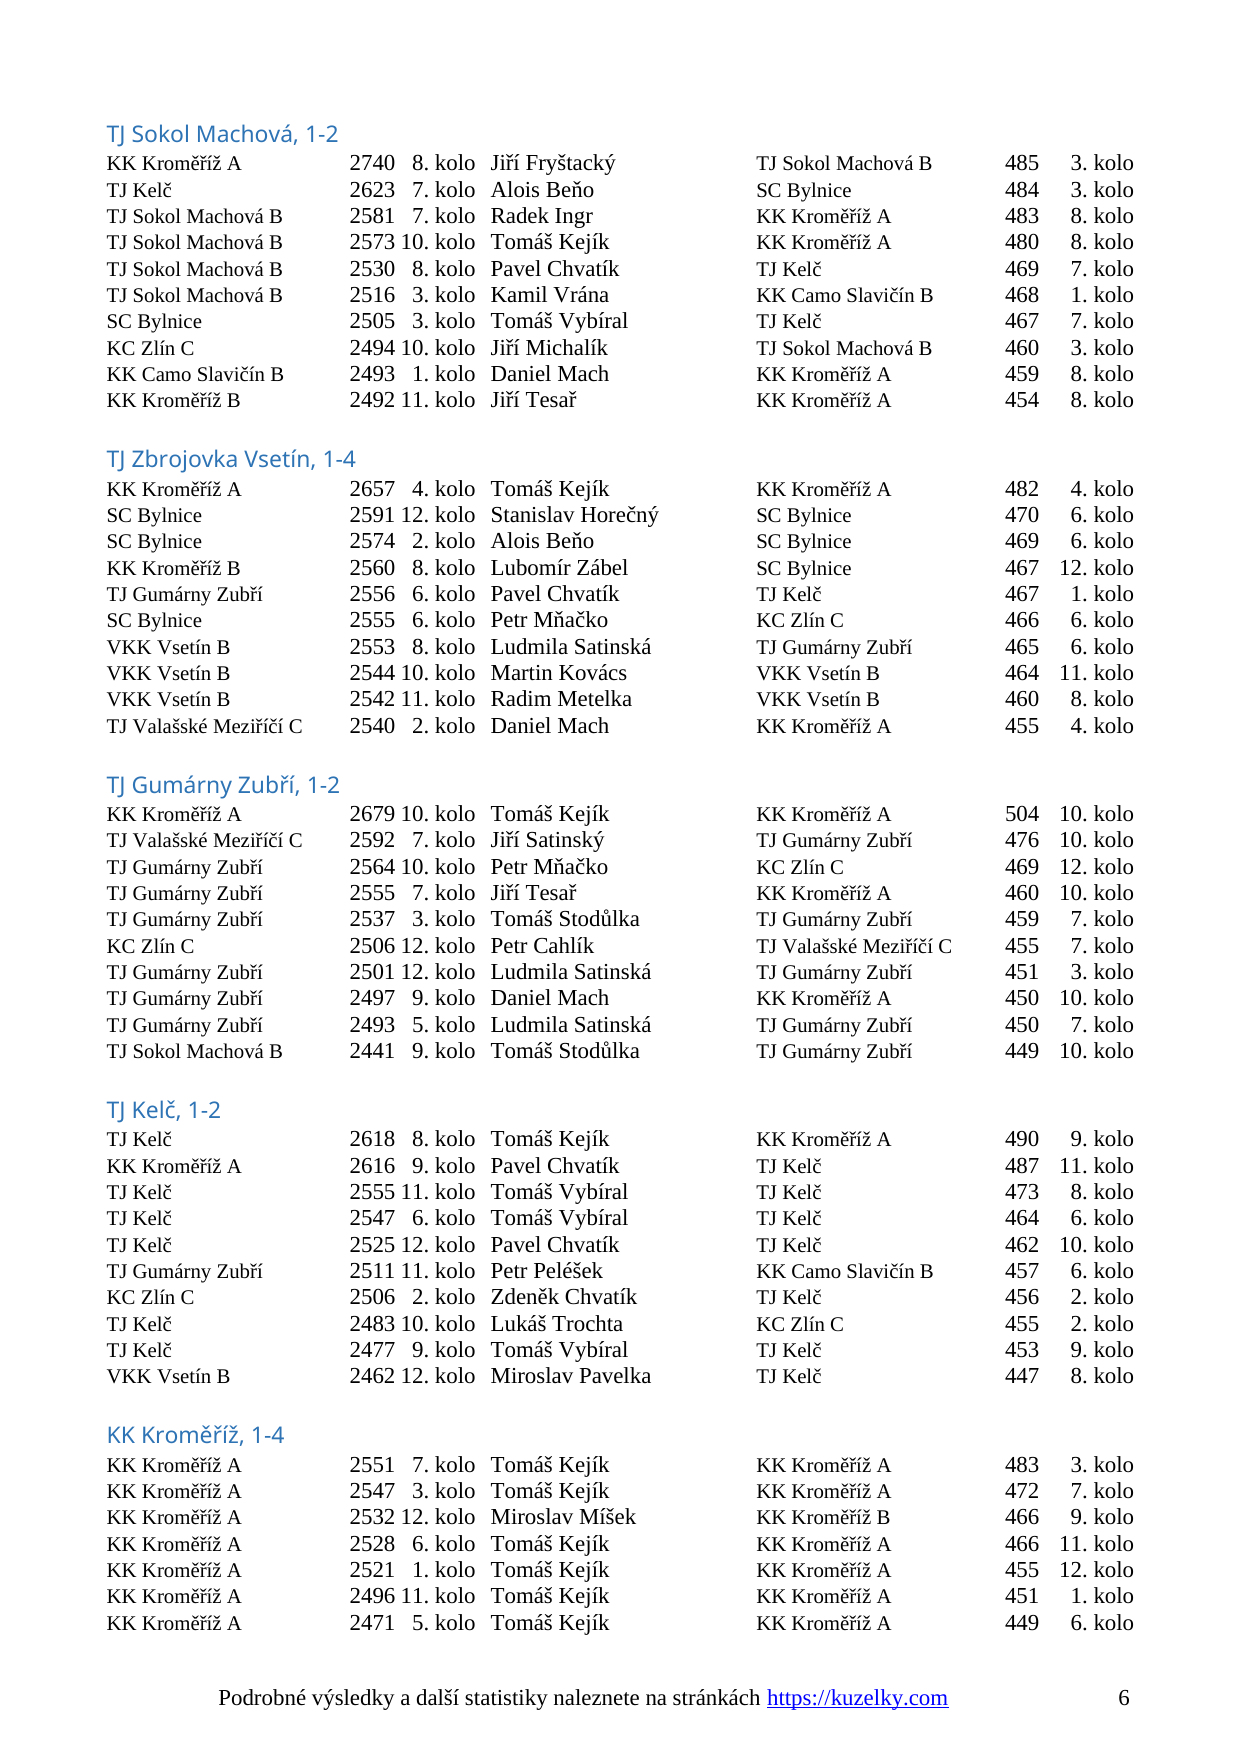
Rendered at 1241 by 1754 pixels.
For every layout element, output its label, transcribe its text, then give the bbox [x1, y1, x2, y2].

text TJ Gumárny Zubří 2511 11. kolo Petr Peléšek KK Camo Slavičín B 457 6. kolo [106, 1257, 1134, 1283]
text TJ Valašské Meziříčí C 2540 2. kolo Daniel Mach KK Kroměříž A 455 4. kolo [106, 712, 1134, 738]
text KK Kroměříž A 2471 5. kolo Tomáš Kejík KK Kroměříž A 449 6. kolo [106, 1609, 1134, 1635]
subtitle TJ Zbrojovka Vsetín, 1-4 [106, 443, 1134, 475]
text SC Bylnice 2591 12. kolo Stanislav Horečný SC Bylnice 470 6. kolo [106, 501, 1134, 527]
text TJ Gumárny Zubří 2493 5. kolo Ludmila Satinská TJ Gumárny Zubří 450 7. kolo [106, 1011, 1134, 1037]
text TJ Kelč 2555 11. kolo Tomáš Vybíral TJ Kelč 473 8. kolo [106, 1178, 1134, 1204]
text VKK Vsetín B 2553 8. kolo Ludmila Satinská TJ Gumárny Zubří 465 6. kolo [106, 633, 1134, 659]
text KK Kroměříž B 2560 8. kolo Lubomír Zábel SC Bylnice 467 12. kolo [106, 554, 1134, 580]
text KC Zlín C 2506 12. kolo Petr Cahlík TJ Valašské Meziříčí C 455 7. kolo [106, 932, 1134, 958]
text KK Kroměříž A 2551 7. kolo Tomáš Kejík KK Kroměříž A 483 3. kolo [106, 1451, 1134, 1477]
text VKK Vsetín B 2542 11. kolo Radim Metelka VKK Vsetín B 460 8. kolo [106, 686, 1134, 712]
text KK Kroměříž A 2532 12. kolo Miroslav Míšek KK Kroměříž B 466 9. kolo [106, 1503, 1134, 1530]
text TJ Kelč 2525 12. kolo Pavel Chvatík TJ Kelč 462 10. kolo [106, 1231, 1134, 1257]
text KK Kroměříž A 2547 3. kolo Tomáš Kejík KK Kroměříž A 472 7. kolo [106, 1477, 1134, 1503]
text TJ Kelč 2618 8. kolo Tomáš Kejík KK Kroměříž A 490 9. kolo [106, 1125, 1134, 1152]
subtitle TJ Sokol Machová, 1-2 [106, 118, 1134, 149]
text TJ Valašské Meziříčí C 2592 7. kolo Jiří Satinský TJ Gumárny Zubří 476 10. kolo [106, 826, 1134, 853]
text TJ Kelč 2483 10. kolo Lukáš Trochta KC Zlín C 455 2. kolo [106, 1310, 1134, 1336]
text KC Zlín C 2506 2. kolo Zdeněk Chvatík TJ Kelč 456 2. kolo [106, 1283, 1134, 1310]
text VKK Vsetín B 2544 10. kolo Martin Kovács VKK Vsetín B 464 11. kolo [106, 659, 1134, 686]
text KK Kroměříž A 2528 6. kolo Tomáš Kejík KK Kroměříž A 466 11. kolo [106, 1530, 1134, 1556]
text KK Kroměříž A 2679 10. kolo Tomáš Kejík KK Kroměříž A 504 10. kolo [106, 800, 1134, 826]
text TJ Gumárny Zubří 2556 6. kolo Pavel Chvatík TJ Kelč 467 1. kolo [106, 580, 1134, 606]
text TJ Sokol Machová B 2530 8. kolo Pavel Chvatík TJ Kelč 469 7. kolo [106, 255, 1134, 281]
subtitle TJ Kelč, 1-2 [106, 1094, 1134, 1125]
text KK Kroměříž A 2521 1. kolo Tomáš Kejík KK Kroměříž A 455 12. kolo [106, 1556, 1134, 1582]
text TJ Gumárny Zubří 2497 9. kolo Daniel Mach KK Kroměříž A 450 10. kolo [106, 984, 1134, 1011]
text SC Bylnice 2555 6. kolo Petr Mňačko KC Zlín C 466 6. kolo [106, 606, 1134, 633]
subtitle TJ Gumárny Zubří, 1-2 [106, 769, 1134, 800]
text KK Kroměříž A 2496 11. kolo Tomáš Kejík KK Kroměříž A 451 1. kolo [106, 1582, 1134, 1609]
text TJ Gumárny Zubří 2501 12. kolo Ludmila Satinská TJ Gumárny Zubří 451 3. kolo [106, 958, 1134, 984]
text SC Bylnice 2574 2. kolo Alois Beňo SC Bylnice 469 6. kolo [106, 527, 1134, 554]
text SC Bylnice 2505 3. kolo Tomáš Vybíral TJ Kelč 467 7. kolo [106, 307, 1134, 334]
text TJ Kelč 2623 7. kolo Alois Beňo SC Bylnice 484 3. kolo [106, 176, 1134, 202]
text TJ Kelč 2477 9. kolo Tomáš Vybíral TJ Kelč 453 9. kolo [106, 1336, 1134, 1362]
text TJ Sokol Machová B 2441 9. kolo Tomáš Stodůlka TJ Gumárny Zubří 449 10. kolo [106, 1037, 1134, 1063]
text TJ Gumárny Zubří 2537 3. kolo Tomáš Stodůlka TJ Gumárny Zubří 459 7. kolo [106, 905, 1134, 932]
text KK Kroměříž B 2492 11. kolo Jiří Tesař KK Kroměříž A 454 8. kolo [106, 387, 1134, 413]
text TJ Sokol Machová B 2581 7. kolo Radek Ingr KK Kroměříž A 483 8. kolo [106, 202, 1134, 228]
text TJ Sokol Machová B 2516 3. kolo Kamil Vrána KK Camo Slavičín B 468 1. kolo [106, 281, 1134, 307]
text KK Kroměříž A 2616 9. kolo Pavel Chvatík TJ Kelč 487 11. kolo [106, 1152, 1134, 1178]
text TJ Kelč 2547 6. kolo Tomáš Vybíral TJ Kelč 464 6. kolo [106, 1204, 1134, 1231]
text KC Zlín C 2494 10. kolo Jiří Michalík TJ Sokol Machová B 460 3. kolo [106, 334, 1134, 360]
text KK Kroměříž A 2740 8. kolo Jiří Fryštacký TJ Sokol Machová B 485 3. kolo [106, 149, 1134, 176]
text KK Kroměříž A 2657 4. kolo Tomáš Kejík KK Kroměříž A 482 4. kolo [106, 475, 1134, 501]
text VKK Vsetín B 2462 12. kolo Miroslav Pavelka TJ Kelč 447 8. kolo [106, 1362, 1134, 1389]
text TJ Gumárny Zubří 2564 10. kolo Petr Mňačko KC Zlín C 469 12. kolo [106, 853, 1134, 879]
text KK Camo Slavičín B 2493 1. kolo Daniel Mach KK Kroměříž A 459 8. kolo [106, 360, 1134, 387]
text TJ Gumárny Zubří 2555 7. kolo Jiří Tesař KK Kroměříž A 460 10. kolo [106, 879, 1134, 905]
subtitle KK Kroměříž, 1-4 [106, 1419, 1134, 1451]
text TJ Sokol Machová B 2573 10. kolo Tomáš Kejík KK Kroměříž A 480 8. kolo [106, 228, 1134, 255]
